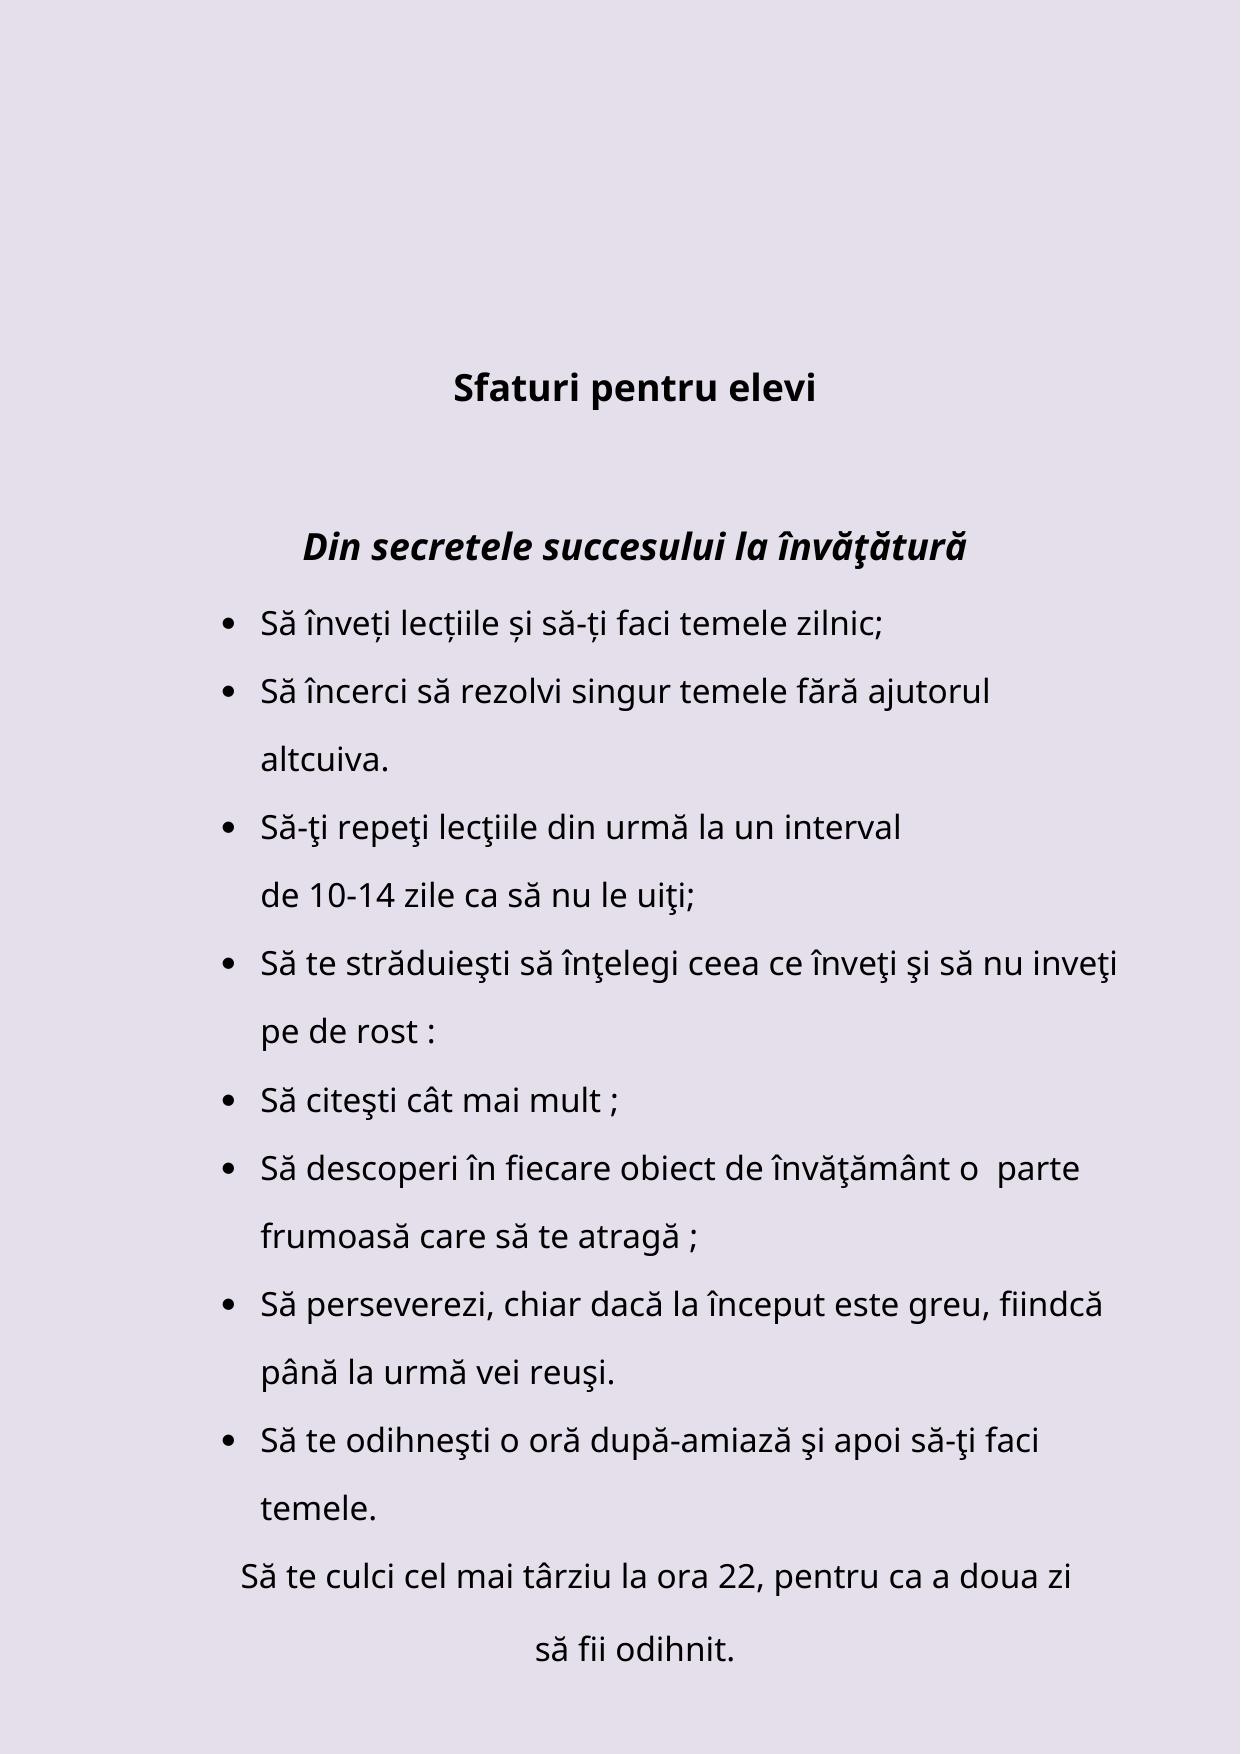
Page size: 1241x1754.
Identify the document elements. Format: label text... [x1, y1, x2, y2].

list Să perseverezi, chiar dacă la început este greu, fiindcă [223, 1281, 1122, 1326]
list Să descoperi în fiecare obiect de învăţământ o parte frumoasă care să te atragă ; [223, 1144, 1122, 1258]
text Să te culci cel mai târziu la ora 22, pentru ca a doua zi [148, 1553, 1122, 1599]
list Să-ţi repeţi lecţiile din urmă la un interval [223, 804, 1122, 849]
list Să citeşti cât mai mult ; [223, 1076, 1122, 1122]
list Să te străduieşti să înţelegi ceea ce înveţi şi să nu inveţi pe de rost : [223, 940, 1122, 1054]
text Din secretele succesului la învăţătură [148, 520, 1122, 571]
list Să înveţi lecţiile şi să-ţi faci temele zilnic; [223, 599, 1122, 645]
text temele. [260, 1485, 1122, 1531]
list Să încerci să rezolvi singur temele fără ajutorul altcuiva. [223, 668, 1122, 781]
list Să te odihneşti o oră după-amiază şi apoi să-ţi faci [223, 1417, 1122, 1462]
text până la urmă vei reuşi. [260, 1349, 1122, 1394]
text să fii odihnit. [148, 1626, 1122, 1672]
text de 10-14 zile ca să nu le uiţi; [260, 872, 1122, 917]
text Sfaturi pentru elevi [148, 361, 1122, 412]
